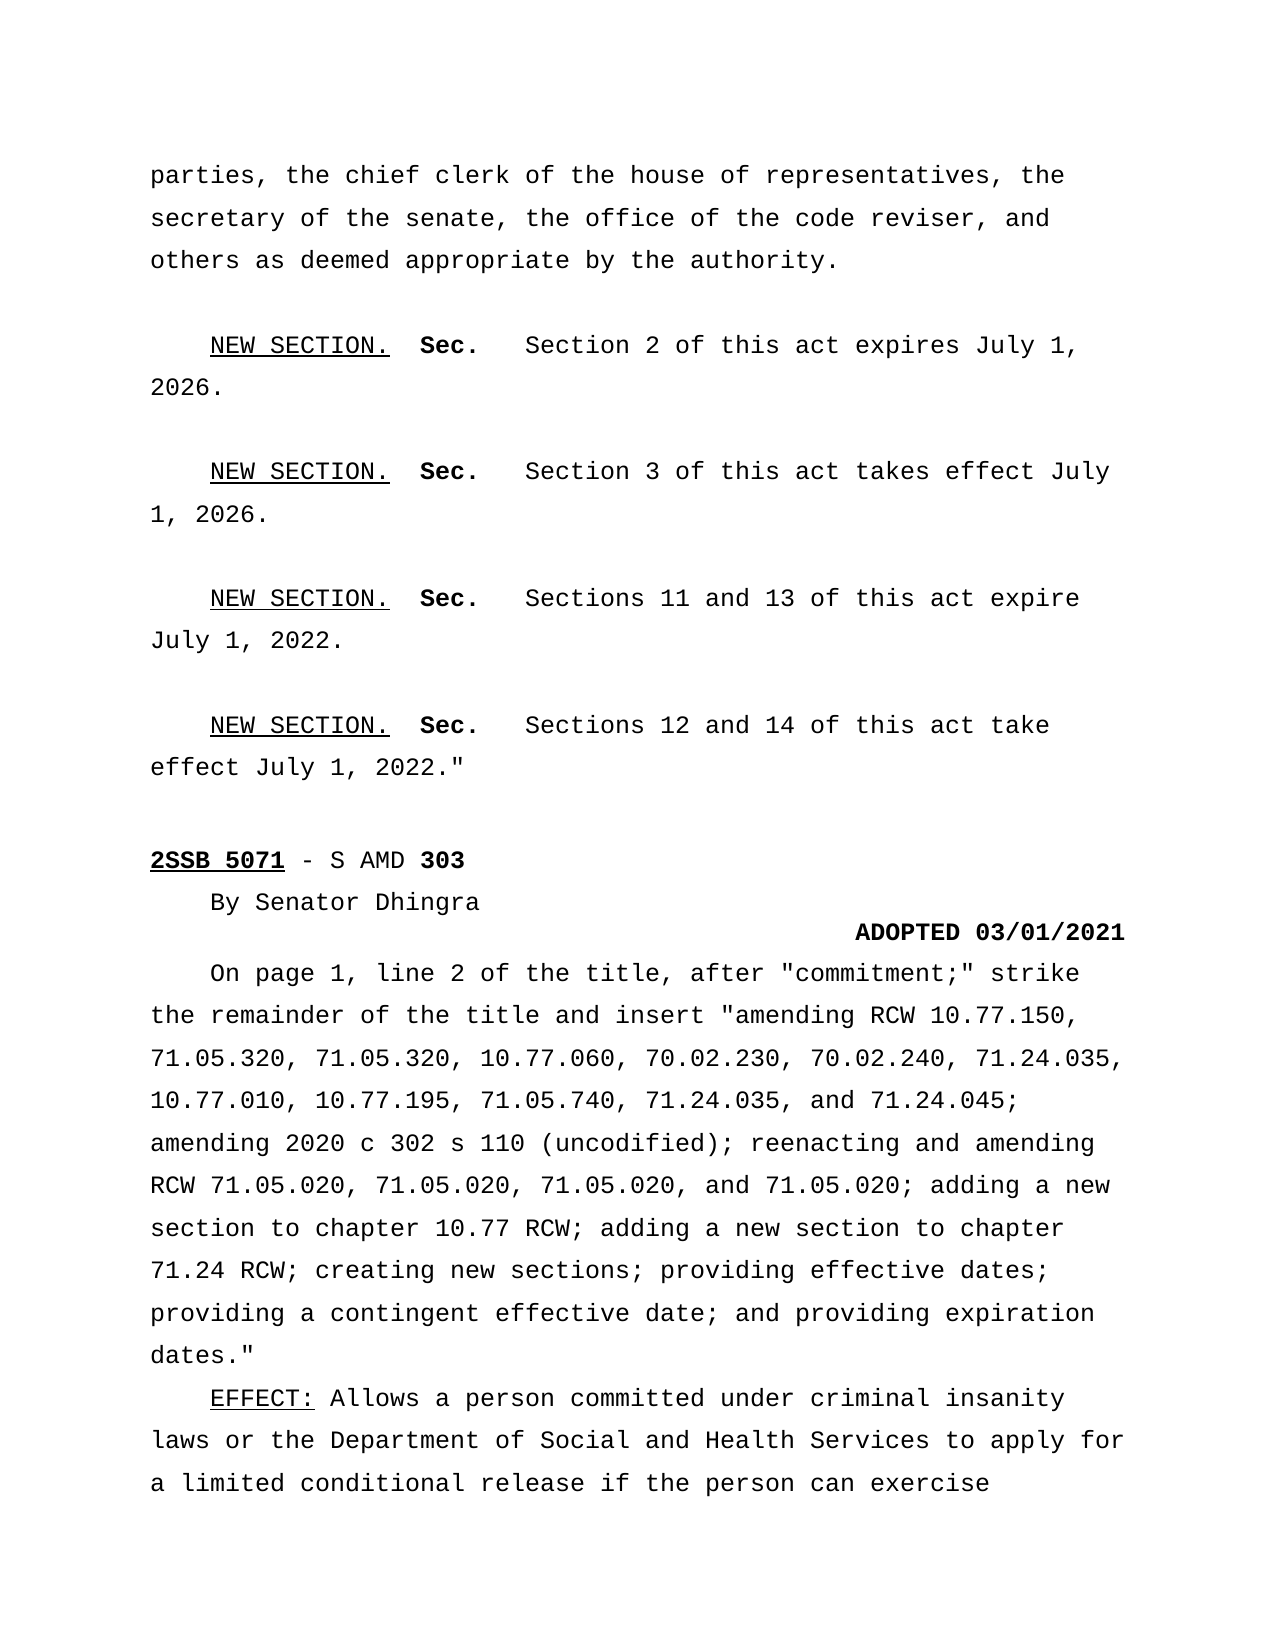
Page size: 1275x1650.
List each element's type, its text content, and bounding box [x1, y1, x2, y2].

text NEW SECTION. Sec. Section 2 of this act expires July 1, 2026. [150, 319, 1125, 404]
text NEW SECTION. Sec. Sections 11 and 13 of this act expire July 1, 2022. [150, 572, 1125, 657]
text On page 1, line 2 of the title, after "commitment;" strike the remainder of the title and insert "amending RCW 10.77.150, 71.05.320, 71.05.320, 10.77.060, 70.02.230, 70.02.240, 71.24.035, 10.77.010, 10.77.195, 71.05.740, 71.24.035, and 71.24.045; amending 2020 c 302 s 110 (uncodified); reenacting and amending RCW 71.05.020, 71.05.020, 71.05.020, and 71.05.020; adding a new section to chapter 10.77 RCW; adding a new section to chapter 71.24 RCW; creating new sections; providing effective dates; providing a contingent effective date; and providing expiration dates." [150, 947, 1125, 1372]
text NEW SECTION. Sec. Section 3 of this act takes effect July 1, 2026. [150, 446, 1125, 531]
text NEW SECTION. Sec. Sections 12 and 14 of this act take effect July 1, 2022." [150, 699, 1125, 784]
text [150, 150, 1125, 277]
text ADOPTED 03/01/2021 [150, 919, 1125, 947]
text By Senator Dhingra [150, 877, 1125, 919]
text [150, 1372, 1125, 1500]
text 2SSB 5071 - S AMD 303 [150, 834, 1125, 877]
